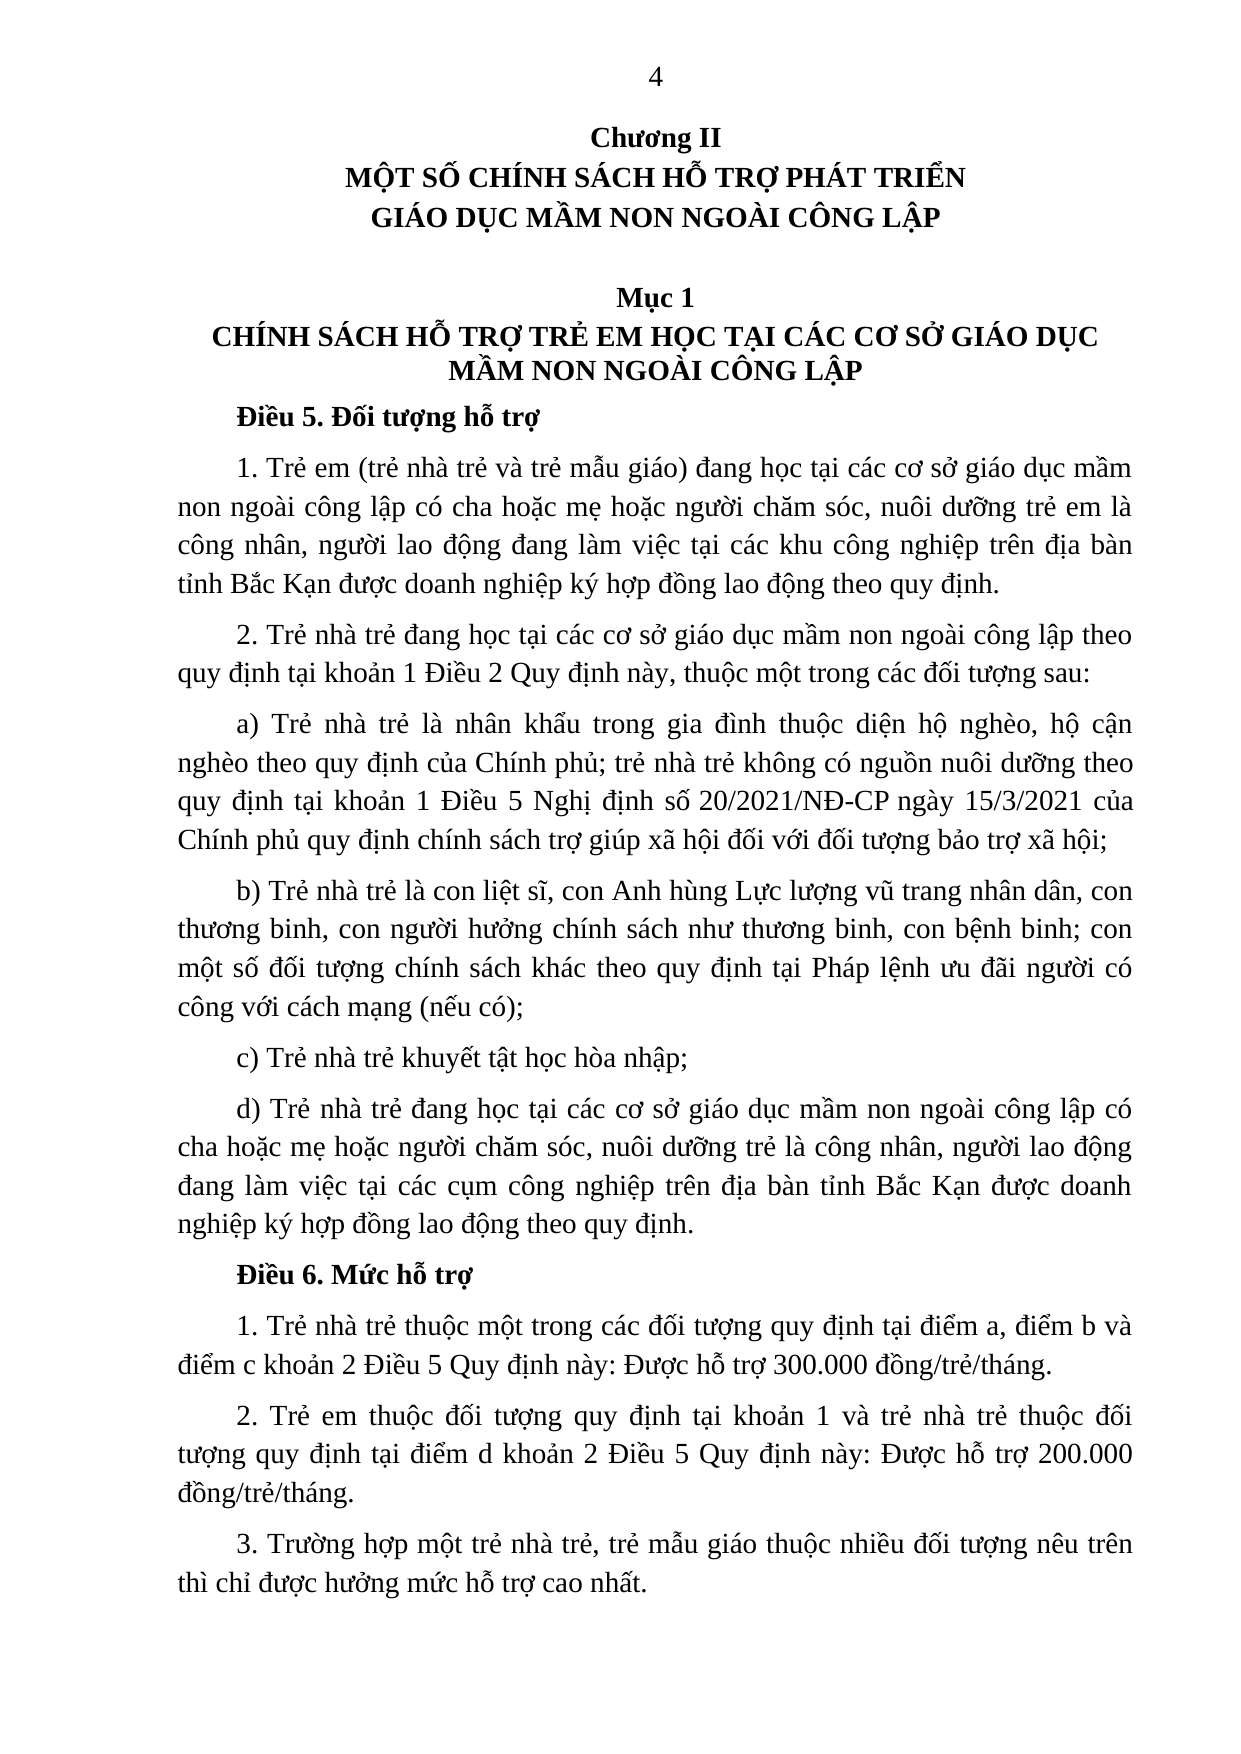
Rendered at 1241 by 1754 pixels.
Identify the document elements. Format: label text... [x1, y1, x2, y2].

text d) Trẻ nhà trẻ đang học tại các cơ sở giáo dục mầm non ngoài công lập có cha hoặc mẹ hoặc người chăm sóc, nuôi dưỡng trẻ là công nhân, người lao động đang làm việc tại các cụm công nghiệp trên địa bàn tỉnh Bắc Kạn được doanh nghiệp ký hợp đồng lao động theo quy định. [177, 1091, 1134, 1240]
text 1. Trẻ nhà trẻ thuộc một trong các đối tượng quy định tại điểm a, điểm b và điểm c khoản 2 Điều 5 Quy định này: Được hỗ trợ 300.000 đồng/trẻ/tháng. [177, 1308, 1134, 1381]
text 2. Trẻ nhà trẻ đang học tại các cơ sở giáo dục mầm non ngoài công lập theo quy định tại khoản 1 Điều 2 Quy định này, thuộc một trong các đối tượng sau: [177, 617, 1134, 689]
text CHÍNH SÁCH HỖ TRỢ TRẺ EM HỌC TẠI CÁC CƠ SỞ GIÁO DỤC MẦM NON NGOÀI CÔNG LẬP [177, 319, 1134, 387]
text MỘT SỐ CHÍNH SÁCH HỖ TRỢ PHÁT TRIỂN [177, 160, 1134, 194]
text Chương II [177, 121, 1134, 154]
text 2. Trẻ em thuộc đối tượng quy định tại khoản 1 và trẻ nhà trẻ thuộc đối tượng quy định tại điểm d khoản 2 Điều 5 Quy định này: Được hỗ trợ 200.000 đồng/trẻ/tháng. [177, 1398, 1134, 1509]
text Mục 1 [177, 280, 1134, 313]
text 1. Trẻ em (trẻ nhà trẻ và trẻ mẫu giáo) đang học tại các cơ sở giáo dục mầm non ngoài công lập có cha hoặc mẹ hoặc người chăm sóc, nuôi dưỡng trẻ em là công nhân, người lao động đang làm việc tại các khu công nghiệp trên địa bàn tỉnh Bắc Kạn được doanh nghiệp ký hợp đồng lao động theo quy định. [177, 450, 1134, 599]
text Điều 5. Đối tượng hỗ trợ [177, 399, 1134, 433]
text Điều 6. Mức hỗ trợ [177, 1257, 1134, 1291]
text a) Trẻ nhà trẻ là nhân khẩu trong gia đình thuộc diện hộ nghèo, hộ cận nghèo theo quy định của Chính phủ; trẻ nhà trẻ không có nguồn nuôi dưỡng theo quy định tại khoản 1 Điều 5 Nghị định số 20/2021/NĐ-CP ngày 15/3/2021 của Chính phủ quy định chính sách trợ giúp xã hội đối với đối tượng bảo trợ xã hội; [177, 706, 1134, 856]
text b) Trẻ nhà trẻ là con liệt sĩ, con Anh hùng Lực lượng vũ trang nhân dân, con thương binh, con người hưởng chính sách như thương binh, con bệnh binh; con một số đối tượng chính sách khác theo quy định tại Pháp lệnh ưu đãi người có công với cách mạng (nếu có); [177, 873, 1134, 1022]
text GIÁO DỤC MẦM NON NGOÀI CÔNG LẬP [177, 200, 1134, 234]
text c) Trẻ nhà trẻ khuyết tật học hòa nhập; [177, 1040, 1134, 1073]
text 3. Trường hợp một trẻ nhà trẻ, trẻ mẫu giáo thuộc nhiều đối tượng nêu trên thì chỉ được hưởng mức hỗ trợ cao nhất. [177, 1526, 1134, 1598]
